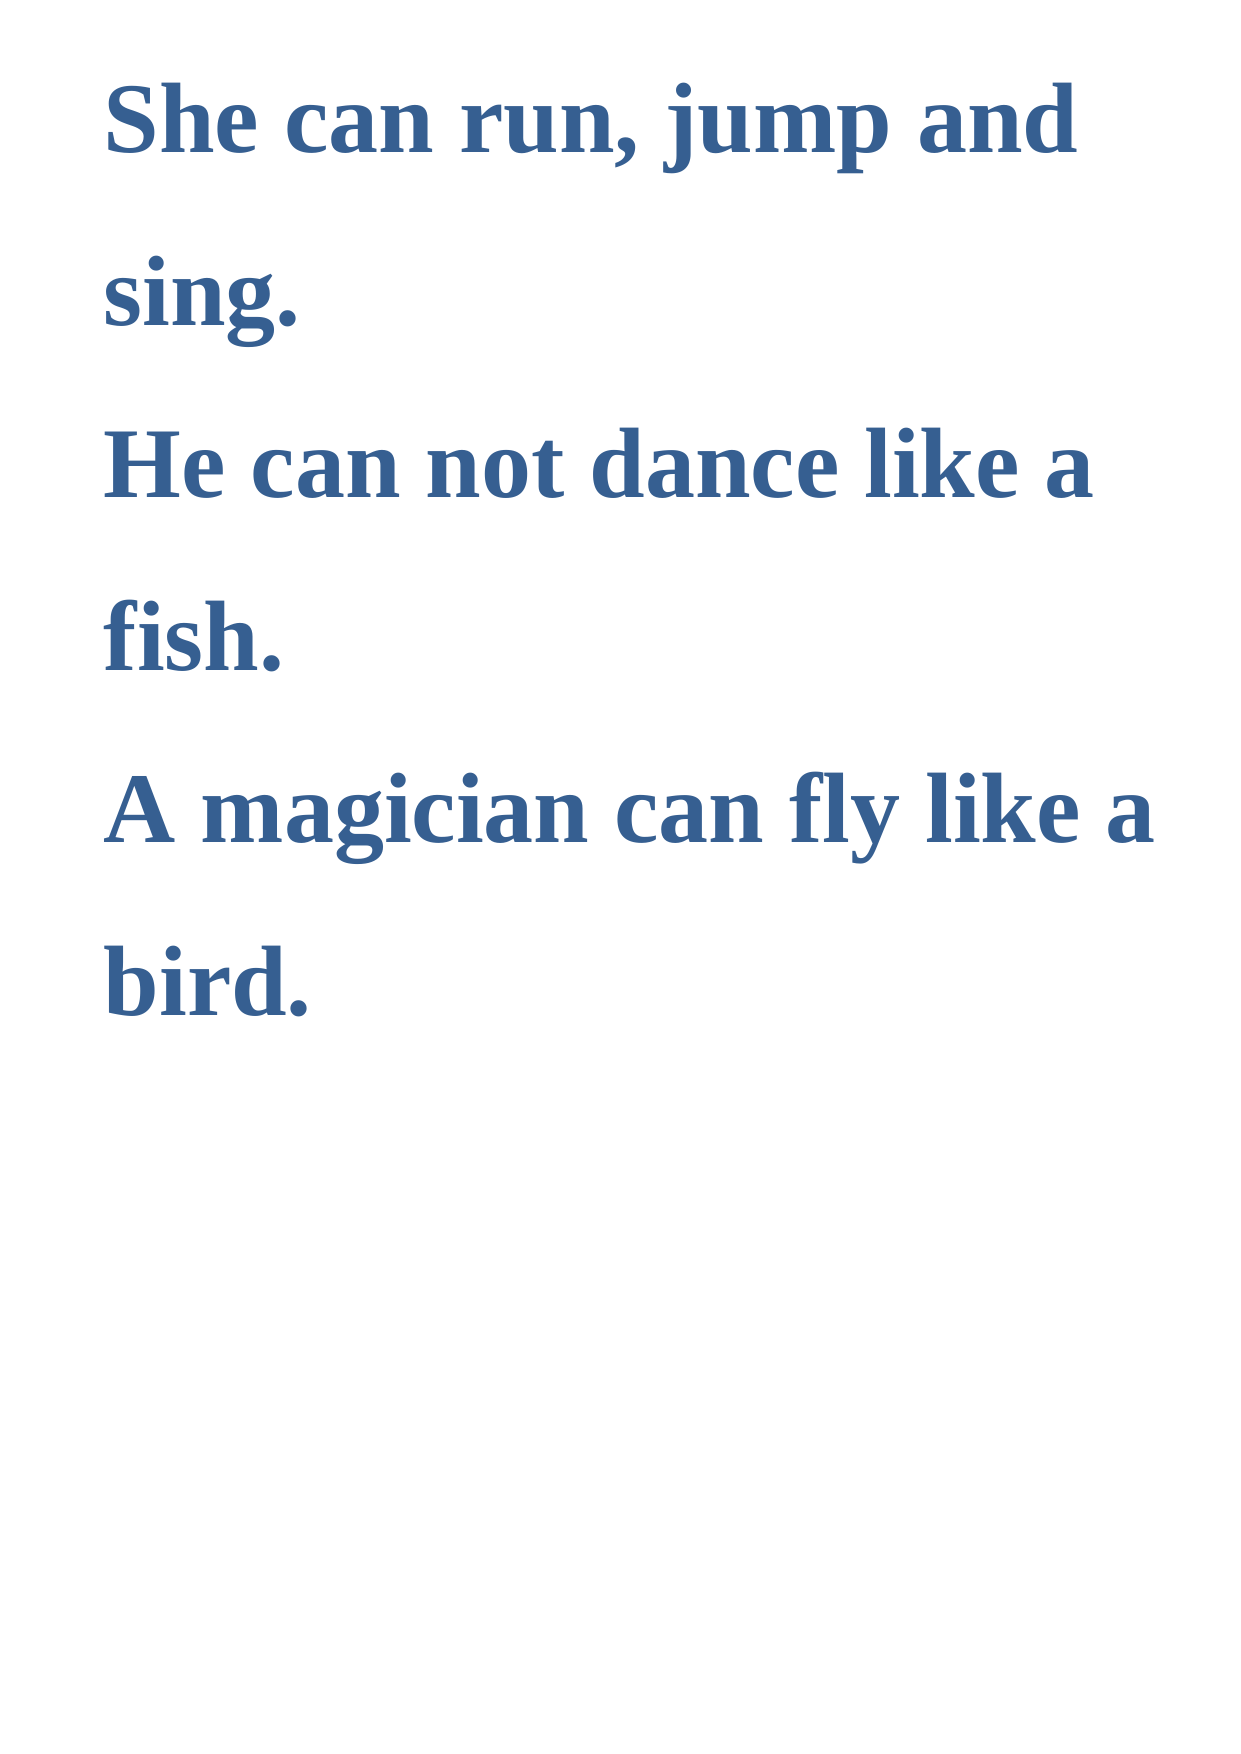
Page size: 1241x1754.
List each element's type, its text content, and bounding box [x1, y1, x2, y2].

text She can run, jump and sing. [103, 59, 1177, 347]
text He can not dance like a fish. [103, 404, 1177, 692]
text A magician can fly like a bird. [103, 749, 1177, 1037]
